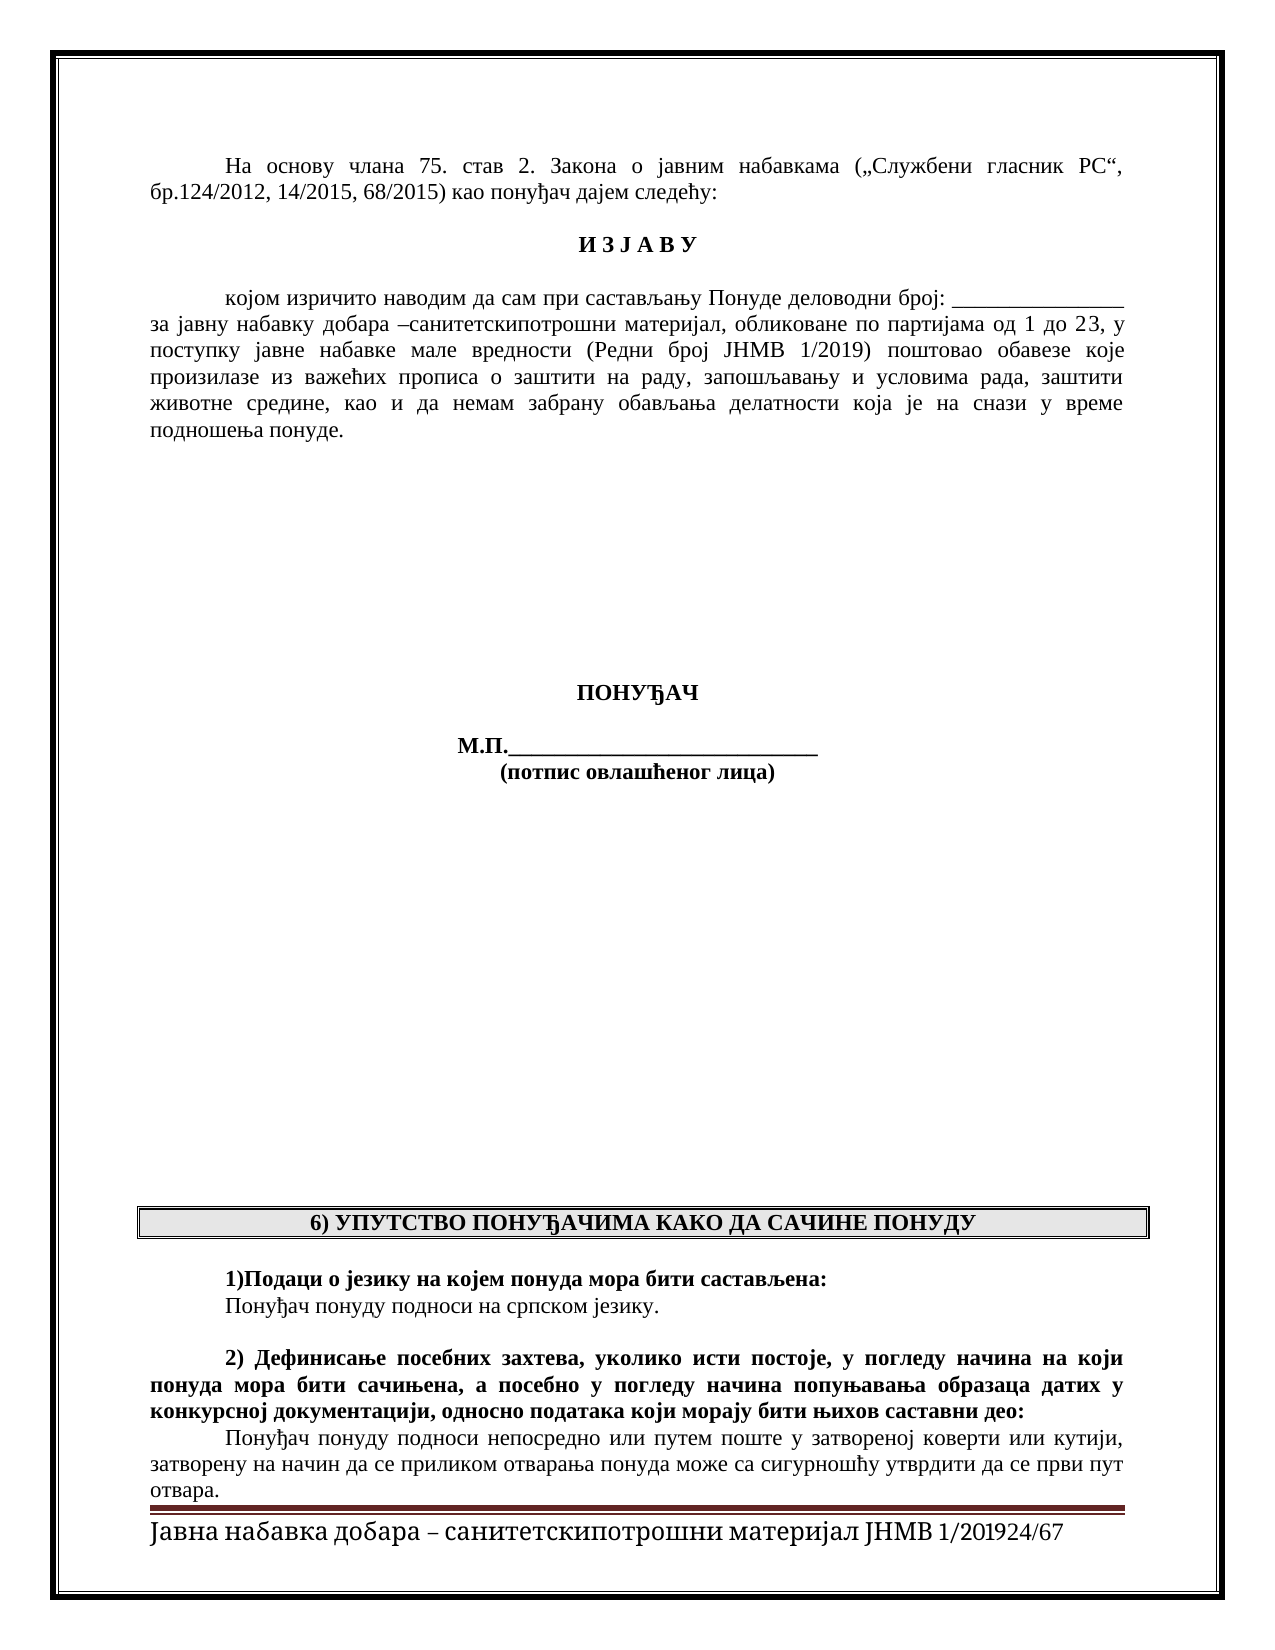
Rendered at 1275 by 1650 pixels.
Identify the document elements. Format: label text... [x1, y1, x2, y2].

text 1)Подаци о језику на којем понуда мора бити састављена: [150, 1265, 1125, 1292]
text (потпис овлашћеног лица) [150, 758, 1125, 784]
text ПОНУЂАЧ [150, 679, 1125, 706]
text И З Ј А В У [150, 231, 1125, 257]
text којом изричито наводим да сам при састављању Понуде деловодни број: _______________ за јавну набавку добара –санитетскипотрошни материјал, обликоване по партијама од 1 до 23, у поступку јавне набавке мале вредности (Редни број ЈНМВ 1/2019) поштовао обавезе које произилазе из важећих прописа о заштити на раду, запошљавању и условима рада, заштити животне средине, као и да немам забрану обављања делатности која је на снази у време подношења понуде. [150, 284, 1125, 442]
table_header 6) УПУТСТВО ПОНУЂАЧИМА КАКО ДА САЧИНЕ ПОНУДУ [140, 1210, 1146, 1236]
text На основу члана 75. став 2. Закона о јавним набавкама („Службени гласник РС“, бр.124/2012, 14/2015, 68/2015) као понуђач дајем следећу: [150, 152, 1125, 205]
text М.П.___________________________ [150, 732, 1125, 758]
text 2) Дефинисање посебних захтева, уколико исти постоје, у погледу начина на који понуда мора бити сачињена, а посебно у погледу начина попуњавања образаца датих у конкурсној документацији, односно података који морају бити њихов саставни део: [150, 1344, 1125, 1423]
text Понуђач понуду подноси на српском језику. [150, 1292, 1125, 1318]
text Понуђач понуду подноси непосредно или путем поште у затвореној коверти или кутији, затворену на начин да се приликом отварања понуда може са сигурношћу утврдити да се први пут отвара. [150, 1423, 1125, 1503]
